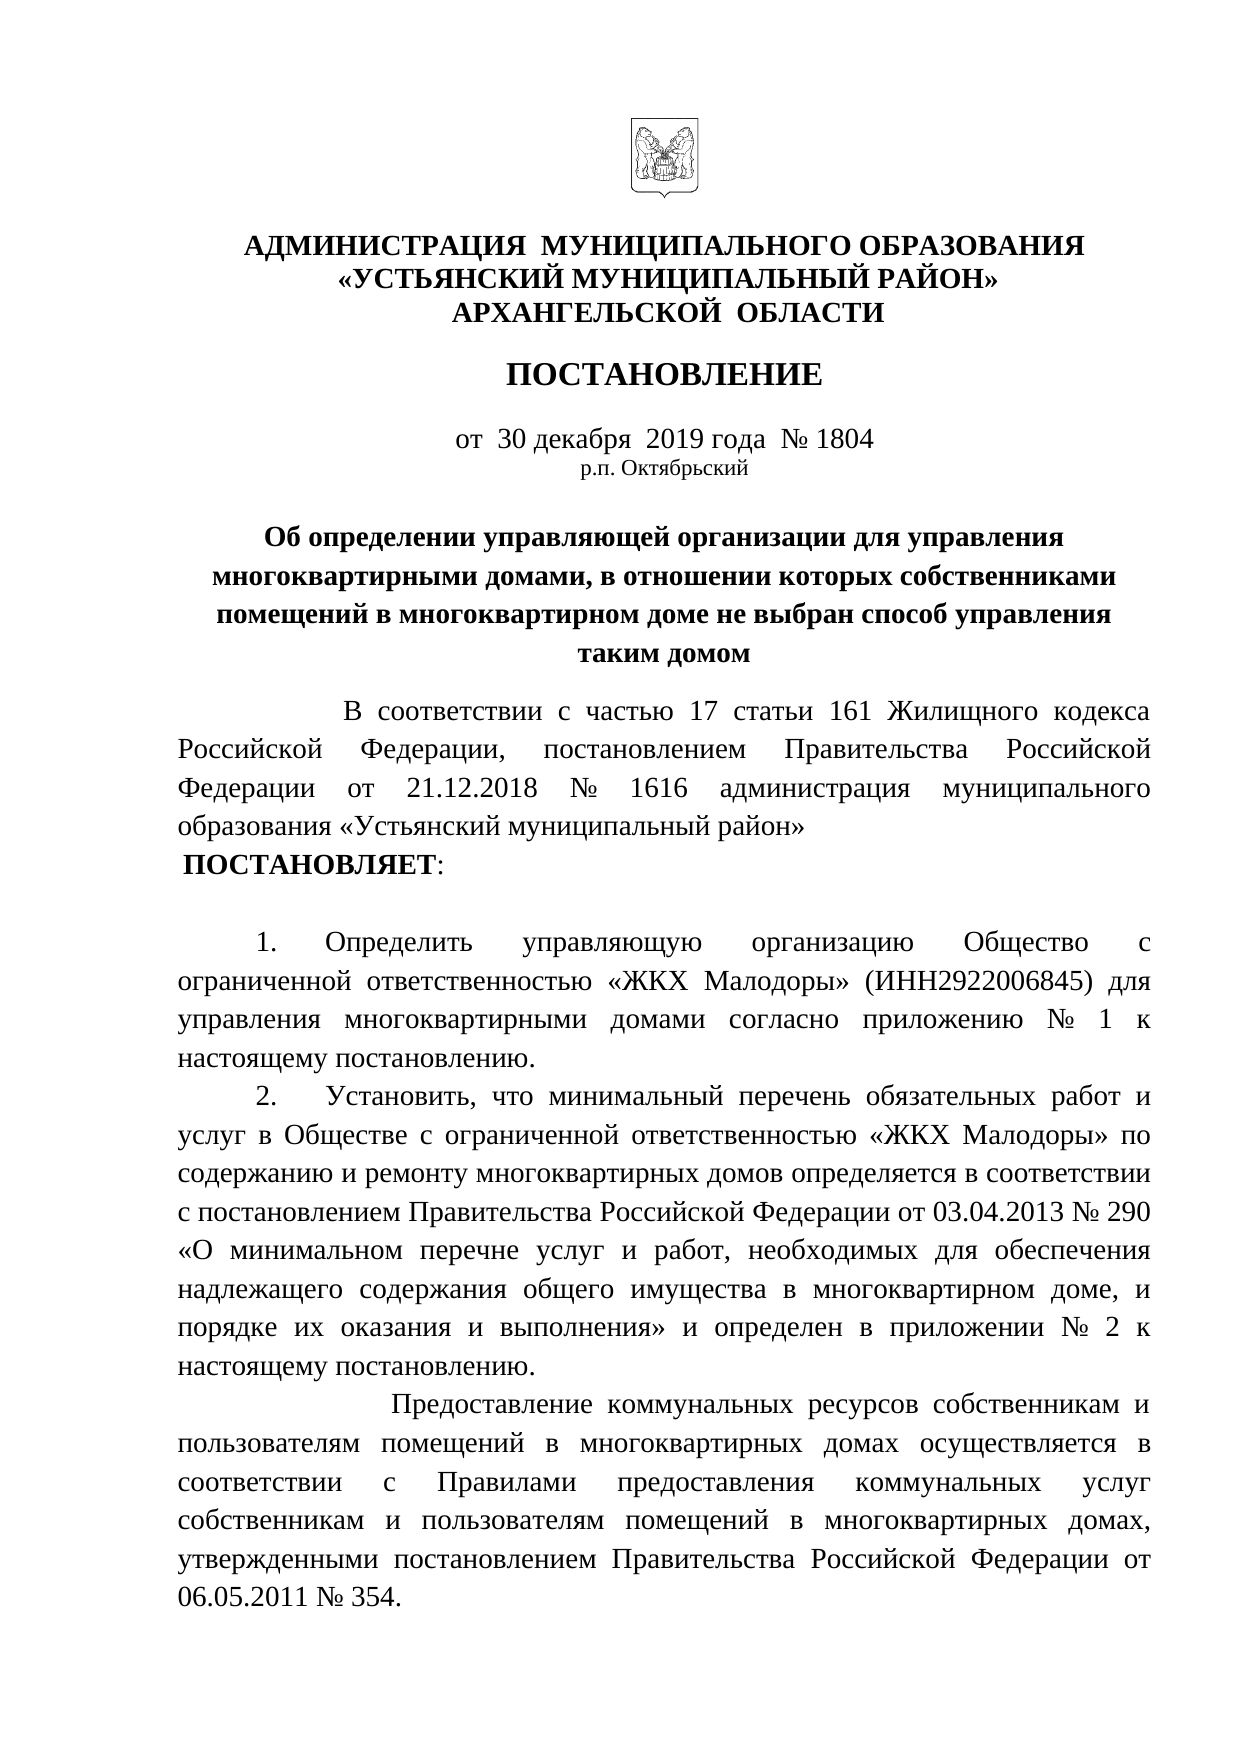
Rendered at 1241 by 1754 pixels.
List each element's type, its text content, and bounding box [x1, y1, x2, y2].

text р.п. Октябрьский [177, 454, 1152, 481]
text «УСТЬЯНСКИЙ МУНИЦИПАЛЬНЫЙ РАЙОН» [177, 262, 1152, 295]
table_header Об определении управляющей организации для управления многоквартирными домами, в отношении которых собственниками помещений в многоквартирном доме не выбран способ управления таким домом [192, 519, 1136, 693]
text Предоставление коммунальных ресурсов собственникам и пользователям помещений в многоквартирных домах осуществляется в соответствии с Правилами предоставления коммунальных услуг собственникам и пользователям помещений в многоквартирных домах, утвержденными постановлением Правительства Российской Федерации от 06.05.2011 № 354. [177, 1387, 1152, 1613]
text АДМИНИСТРАЦИЯ МУНИЦИПАЛЬНОГО ОБРАЗОВАНИЯ [177, 228, 1152, 262]
list Установить, что минимальный перечень обязательных работ и услуг в Обществе с ограниченной ответственностью «ЖКХ Малодоры» по содержанию и ремонту многоквартирных домов определяется в соответствии с постановлением Правительства Российской Федерации от 03.04.2013 № 290 «О минимальном перечне услуг и работ, необходимых для обеспечения надлежащего содержания общего имущества в многоквартирном доме, и порядке их оказания и выполнения» и определен в приложении № 2 к настоящему постановлению. [177, 1078, 1152, 1382]
text ПОСТАНОВЛЕНИЕ [177, 354, 1152, 392]
picture [630, 118, 699, 200]
text АРХАНГЕЛЬСКОЙ ОБЛАСТИ [177, 295, 1152, 329]
text ПОСТАНОВЛЯЕТ: [177, 847, 1152, 881]
text от 30 декабря 2019 года № 1804 [177, 421, 1152, 454]
text В соответствии с частью 17 статьи 161 Жилищного кодекса Российской Федерации, постановлением Правительства Российской Федерации от 21.12.2018 № 1616 администрация муниципального образования «Устьянский муниципальный район» [177, 693, 1152, 842]
list Определить управляющую организацию Общество с ограниченной ответственностью «ЖКХ Малодоры» (ИНН2922006845) для управления многоквартирными домами согласно приложению № 1 к настоящему постановлению. [177, 924, 1152, 1073]
